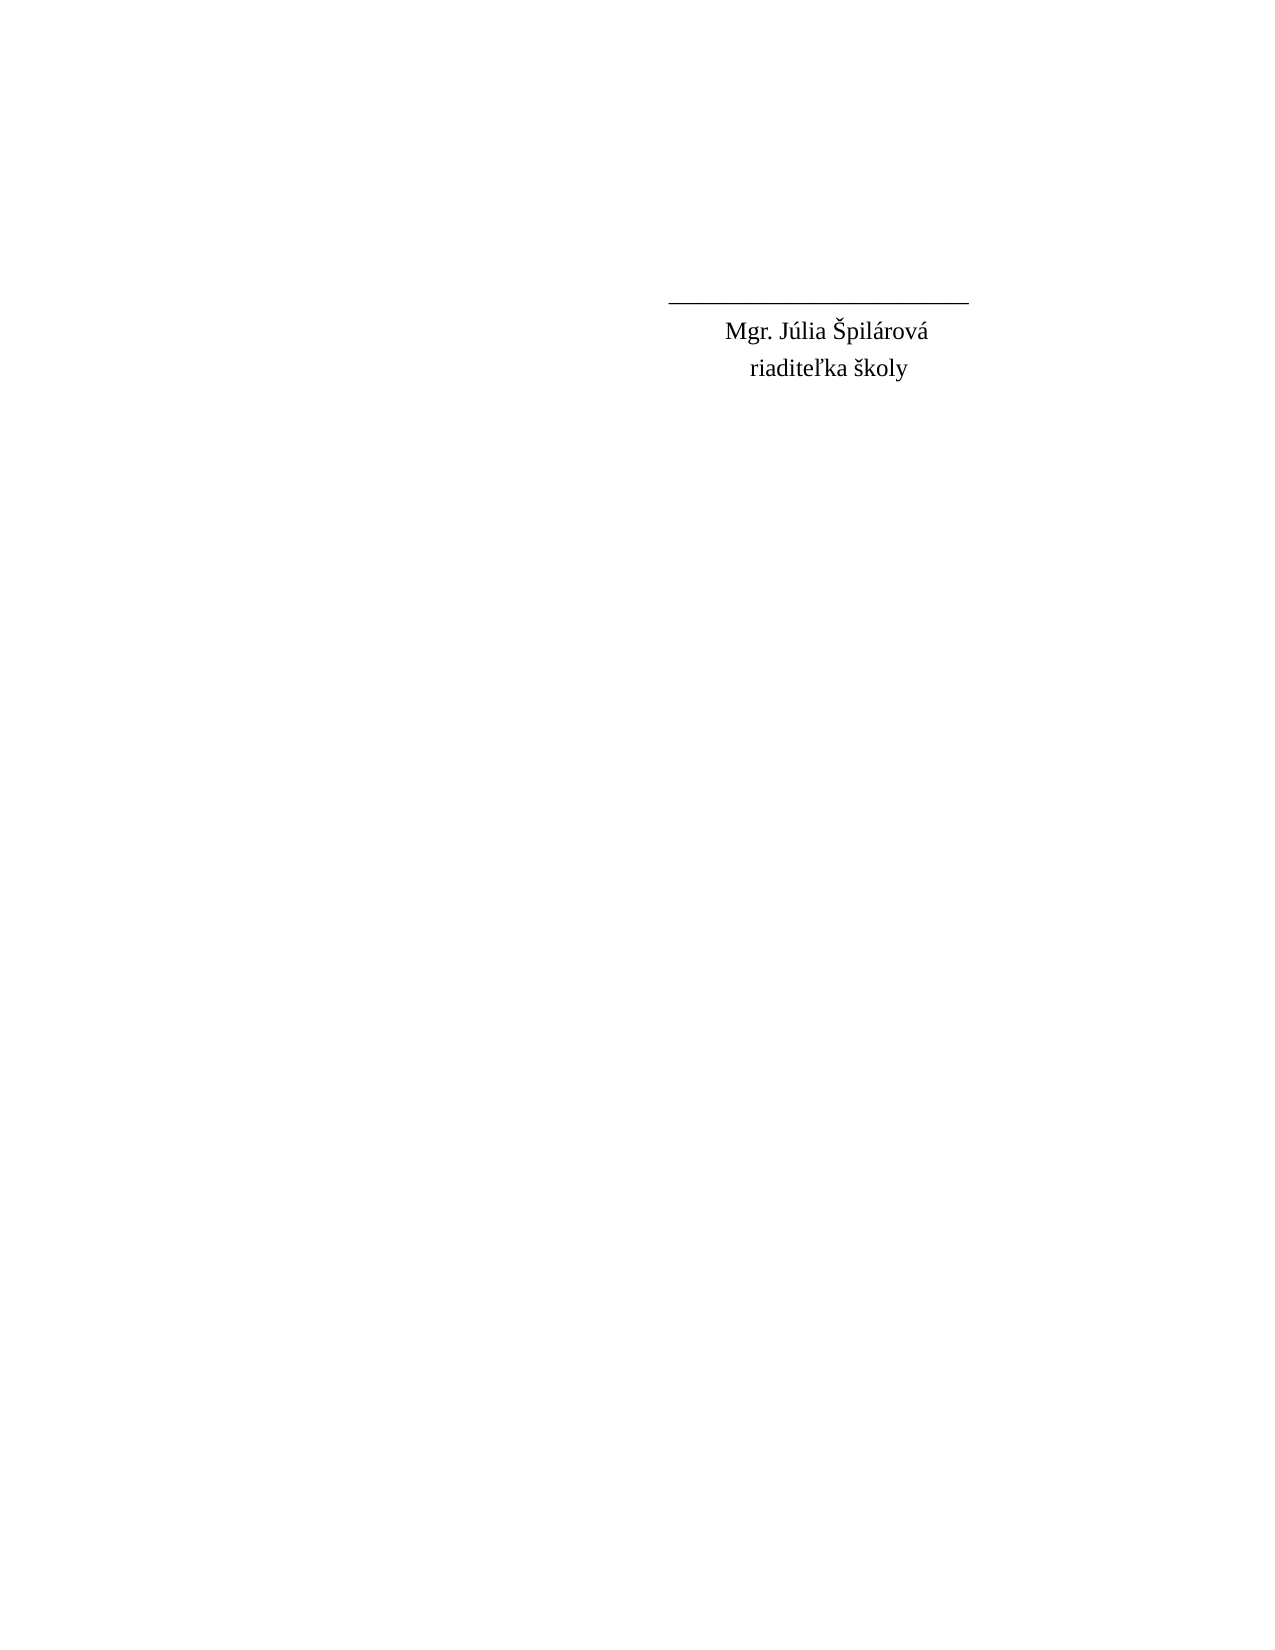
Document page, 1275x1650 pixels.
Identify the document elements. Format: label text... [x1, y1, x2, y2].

text riaditeľka školy [150, 347, 1125, 384]
text Mgr. Júlia Špilárová [150, 309, 1125, 347]
text ________________________ [150, 272, 1125, 309]
